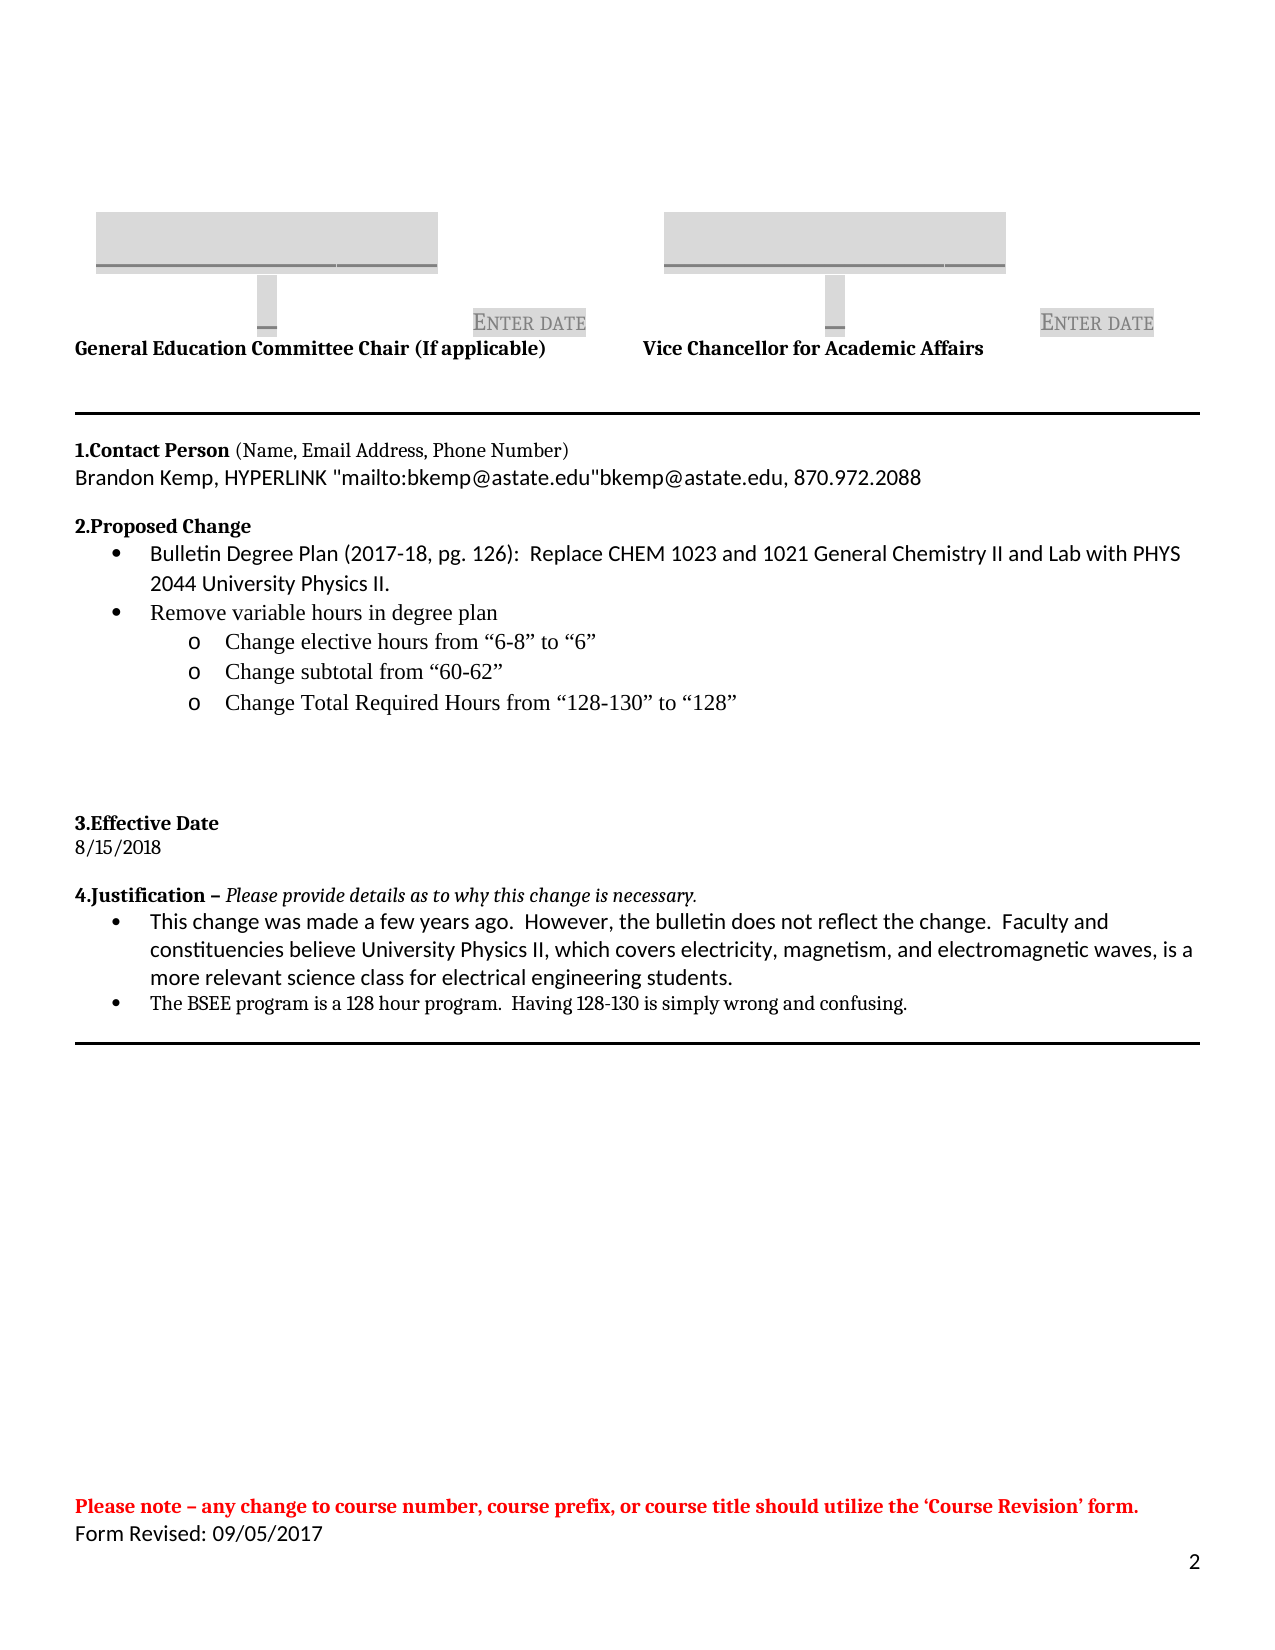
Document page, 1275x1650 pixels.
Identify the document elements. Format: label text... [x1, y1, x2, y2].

text 2.Proposed Change [75, 515, 1200, 539]
text 3.Effective Date [75, 812, 1200, 836]
table_cell General Education Committee Chair (If applicable) [64, 150, 632, 386]
text 1.Contact Person (Name, Email Address, Phone Number) [75, 439, 1200, 463]
table_cell Vice Chancellor for Academic Affairs [632, 150, 1199, 386]
text 4.Justification – Please provide details as to why this change is necessary. [75, 883, 1200, 907]
